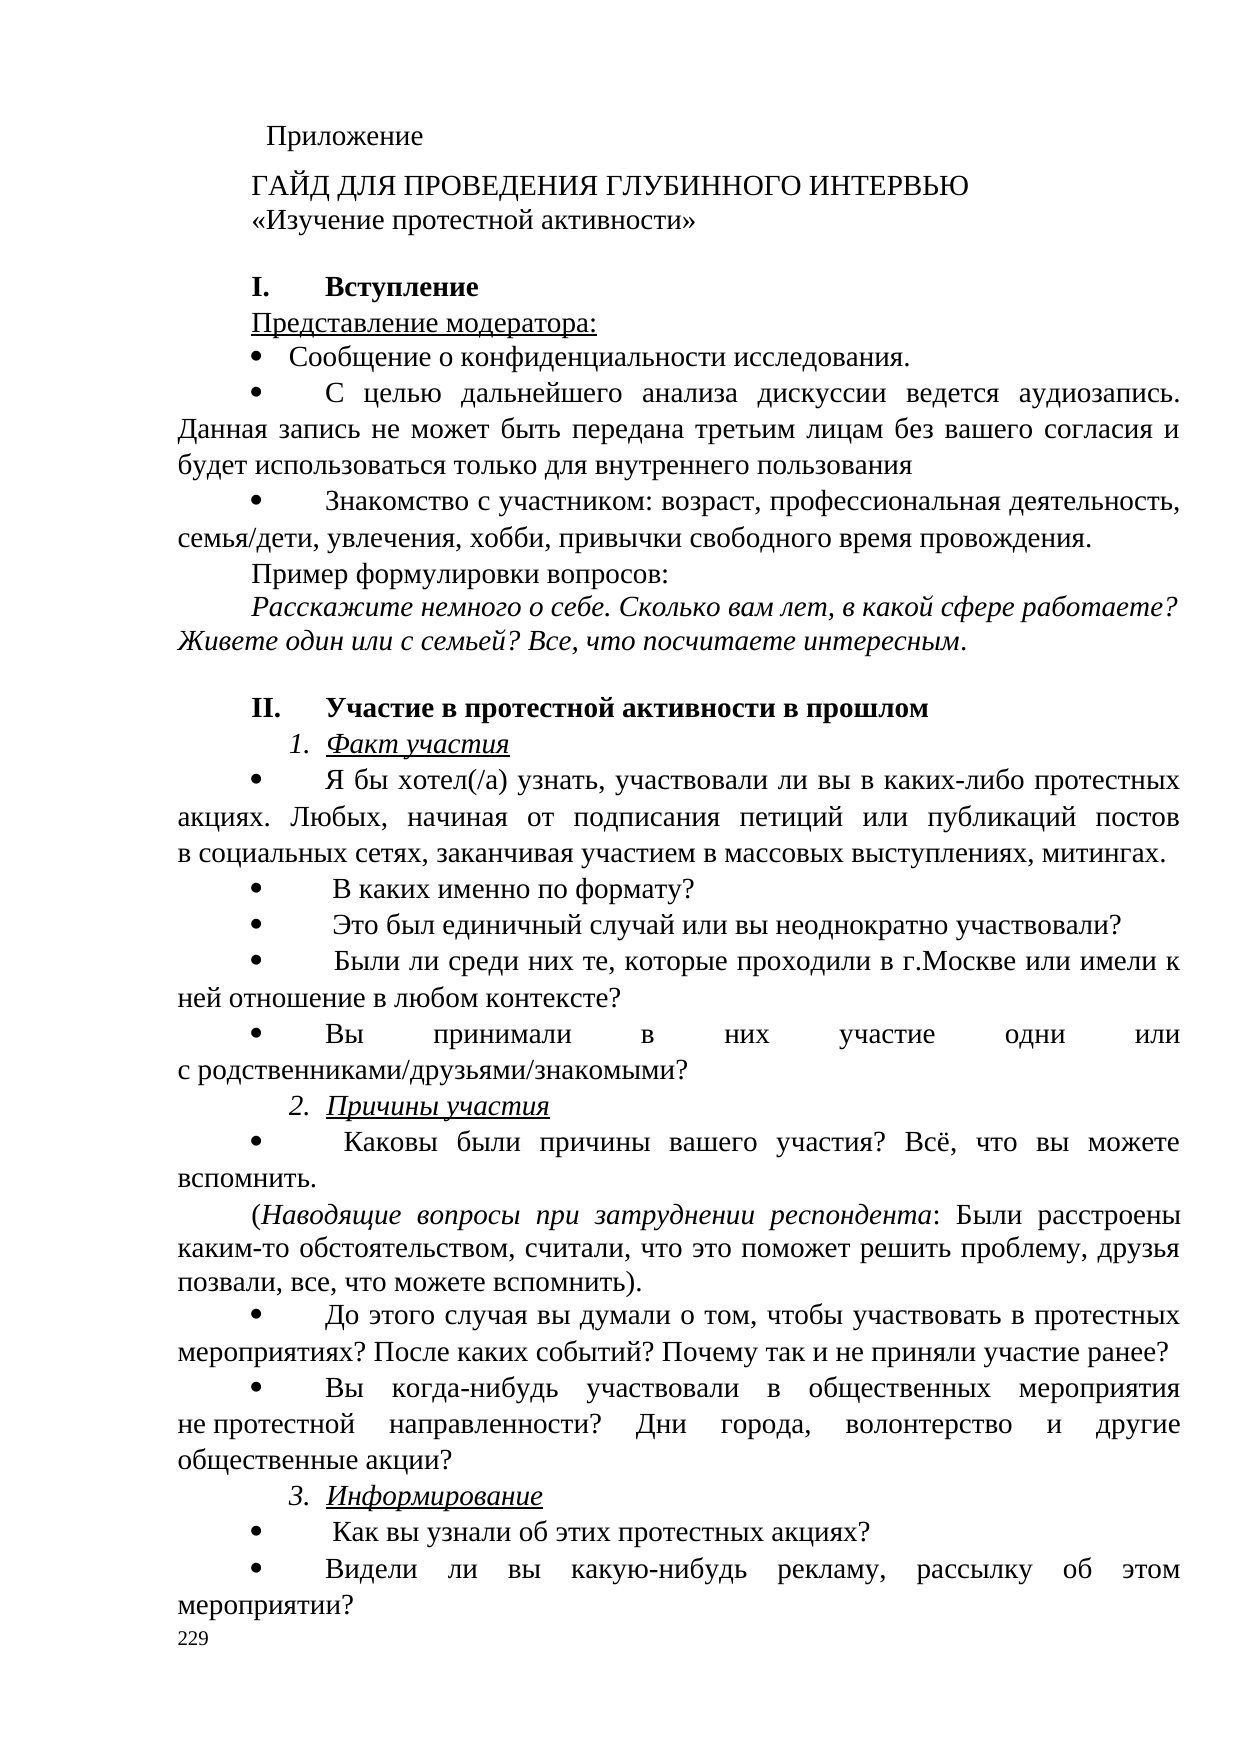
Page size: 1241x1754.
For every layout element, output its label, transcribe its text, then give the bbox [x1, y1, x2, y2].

text Приложение [177, 118, 1181, 152]
list Каковы были причины вашего участия? Всё, что вы можете вспомнить. [177, 1124, 1181, 1194]
list Были ли среди них те, которые проходили в г.Москве или имели к ней отношение в любом контексте? [177, 943, 1181, 1013]
list Информирование [288, 1478, 1181, 1512]
list До этого случая вы думали о том, чтобы участвовать в протестных мероприятиях? После каких событий? Почему так и не приняли участие ранее? [177, 1297, 1181, 1367]
list Это был единичный случай или вы неоднократно участвовали? [177, 907, 1181, 941]
text Расскажите немного о себе. Сколько вам лет, в какой сфере работаете? Живете один или с семьей? Все, что посчитаете интересным. [177, 589, 1181, 657]
list Сообщение о конфиденциальности исследования. [251, 339, 1181, 372]
list С целью дальнейшего анализа дискуссии ведется аудиозапись. Данная запись не может быть передана третьим лицам без вашего согласия и будет использоваться только для внутреннего пользования [177, 375, 1181, 481]
list Факт участия [288, 726, 1181, 760]
text ГАЙД ДЛЯ ПРОВЕДЕНИЯ ГЛУБИННОГО ИНТЕРВЬЮ [177, 168, 1181, 202]
text (Наводящие вопросы при затруднении респондента: Были расстроены каким-то обстоятельством, считали, что это поможет решить проблему, друзья позвали, все, что можете вспомнить). [177, 1197, 1181, 1297]
list В каких именно по формату? [177, 871, 1181, 904]
list Я бы хотел(/а) узнать, участвовали ли вы в каких-либо протестных акциях. Любых, начиная от подписания петиций или публикаций постов в социальных сетях, заканчивая участием в массовых выступлениях, митингах. [177, 762, 1181, 868]
list Вы когда-нибудь участвовали в общественных мероприятия не протестной направленности? Дни города, волонтерство и другие общественные акции? [177, 1370, 1181, 1476]
list Вступление [177, 269, 1181, 303]
list Как вы узнали об этих протестных акциях? [177, 1514, 1181, 1548]
text Пример формулировки вопросов: [177, 556, 1181, 589]
list Знакомство с участником: возраст, профессиональная деятельность, семья/дети, увлечения, хобби, привычки свободного время провождения. [177, 483, 1181, 553]
list Вы принимали в них участие одни или с родственниками/друзьями/знакомыми? [177, 1016, 1181, 1086]
list Участие в протестной активности в прошлом [177, 690, 1181, 724]
text Представление модератора: [177, 305, 1181, 339]
list Причины участия [288, 1088, 1181, 1122]
text «Изучение протестной активности» [177, 202, 1181, 236]
list Видели ли вы какую-нибудь рекламу, рассылку об этом мероприятии? [177, 1551, 1181, 1621]
